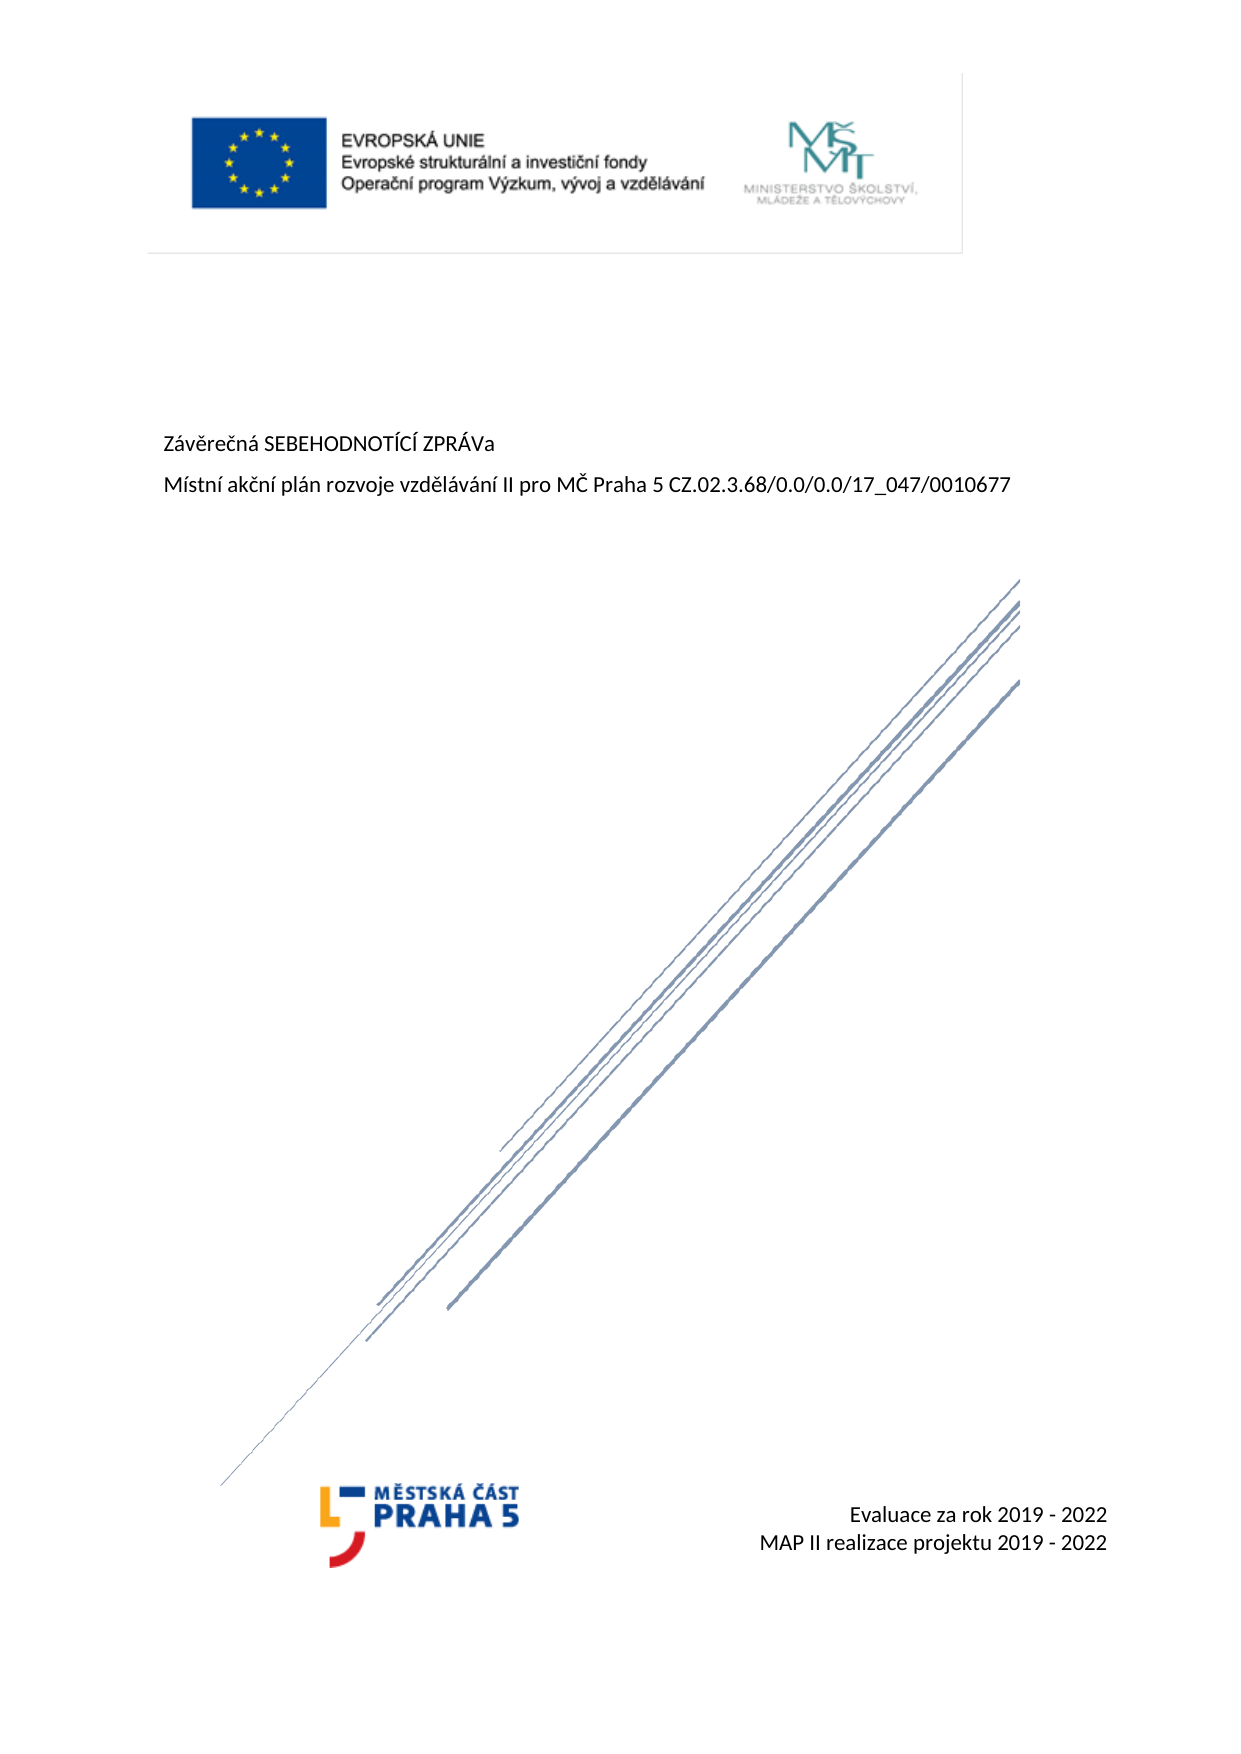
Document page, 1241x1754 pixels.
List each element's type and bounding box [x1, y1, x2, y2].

picture [220, 578, 1021, 1568]
picture [147, 73, 964, 255]
